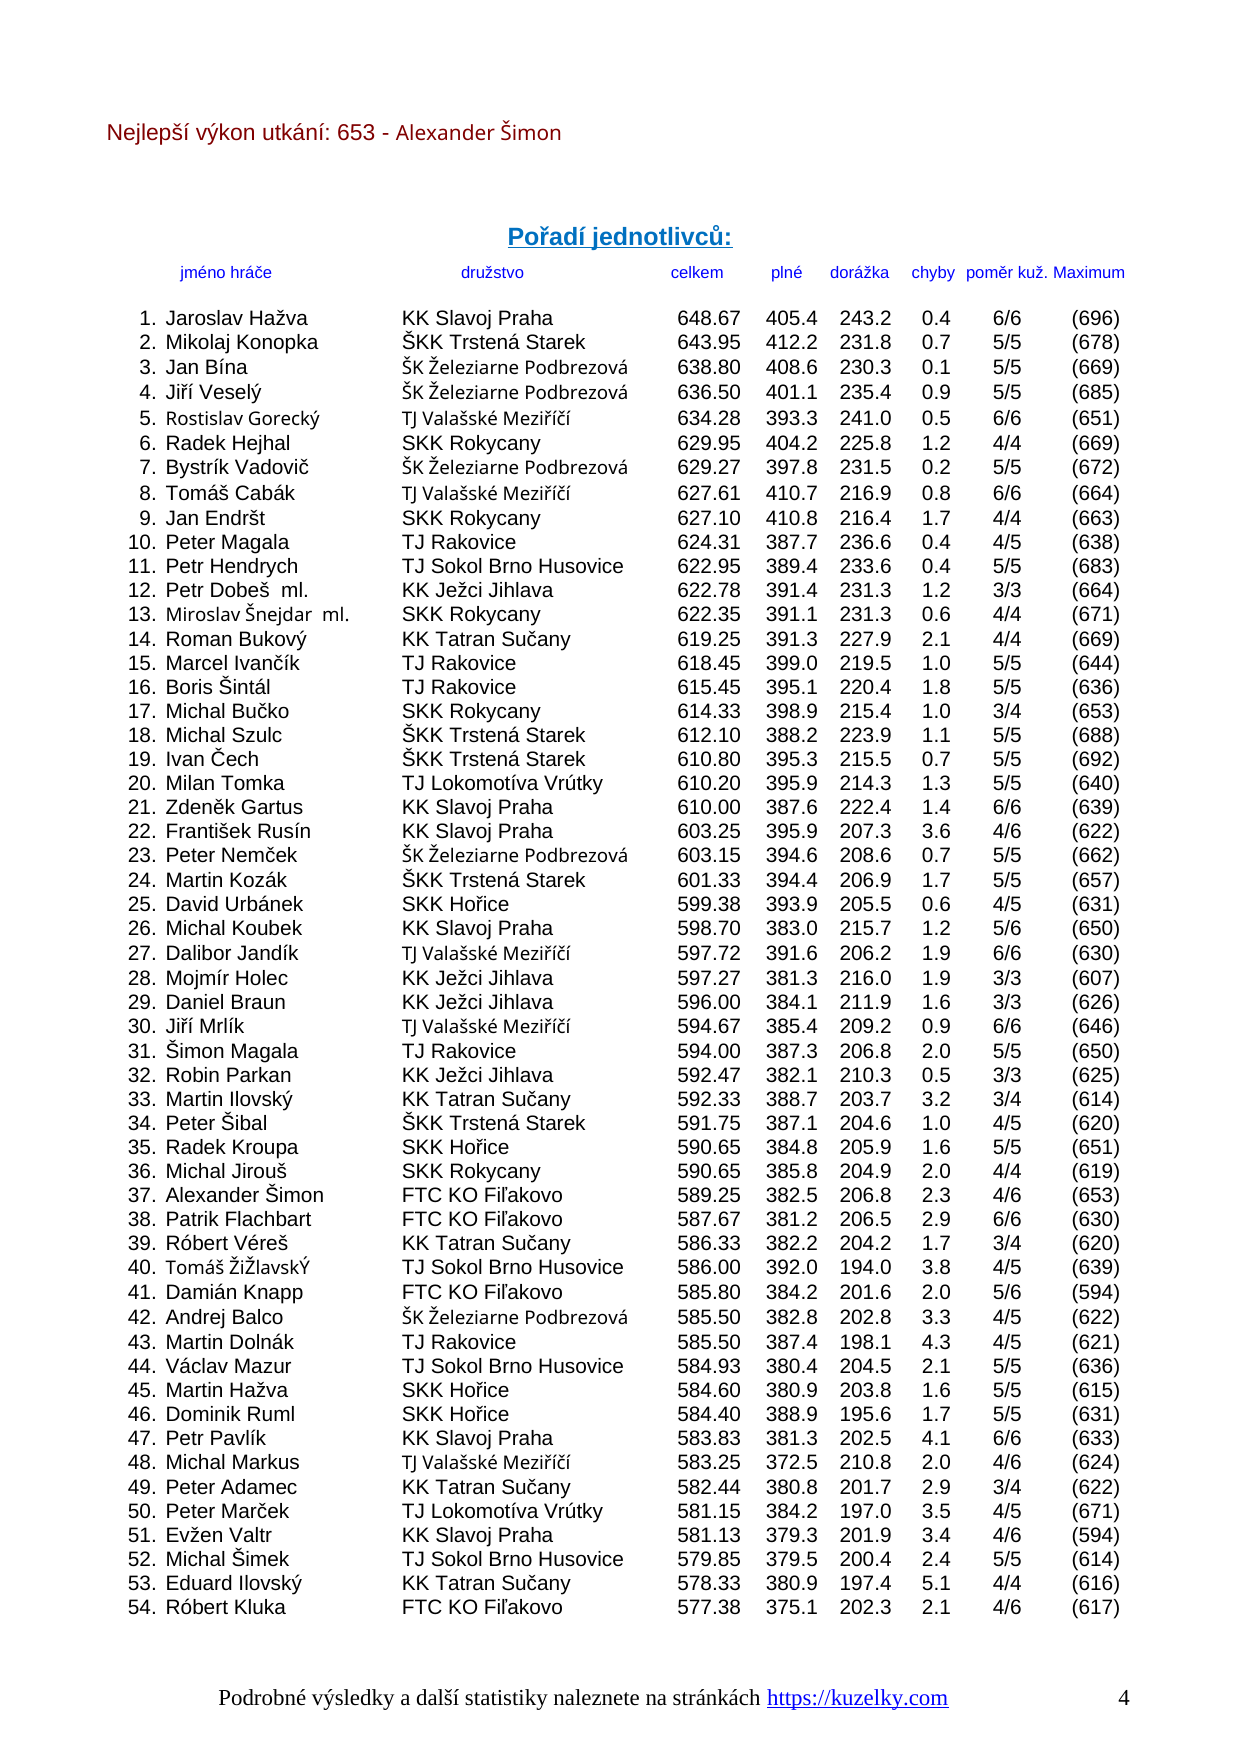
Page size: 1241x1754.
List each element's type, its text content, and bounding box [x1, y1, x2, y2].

text 54. Róbert Kluka FTC KO Fiľakovo 577.38 375.1 202.3 2.1 4/6 (617) [106, 1595, 1134, 1619]
text 12. Petr Dobeš ml. KK Ježci Jihlava 622.78 391.4 231.3 1.2 3/3 (664) [106, 578, 1134, 602]
text 1. Jaroslav Hažva KK Slavoj Praha 648.67 405.4 243.2 0.4 6/6 (696) [106, 306, 1134, 330]
text 45. Martin Hažva SKK Hořice 584.60 380.9 203.8 1.6 5/5 (615) [106, 1378, 1134, 1402]
text 50. Peter Marček TJ Lokomotíva Vrútky 581.15 384.2 197.0 3.5 4/5 (671) [106, 1499, 1134, 1523]
text 20. Milan Tomka TJ Lokomotíva Vrútky 610.20 395.9 214.3 1.3 5/5 (640) [106, 771, 1134, 795]
text 34. Peter Šibal ŠKK Trstená Starek 591.75 387.1 204.6 1.0 4/5 (620) [106, 1111, 1134, 1135]
text 10. Peter Magala TJ Rakovice 624.31 387.7 236.6 0.4 4/5 (638) [106, 530, 1134, 554]
text 8. Tomáš Cabák TJ Valašské Meziříčí 627.61 410.7 216.9 0.8 6/6 (664) [106, 480, 1134, 506]
text 35. Radek Kroupa SKK Hořice 590.65 384.8 205.9 1.6 5/5 (651) [106, 1135, 1134, 1159]
text 32. Robin Parkan KK Ježci Jihlava 592.47 382.1 210.3 0.5 3/3 (625) [106, 1063, 1134, 1087]
text 30. Jiří Mrlík TJ Valašské Meziříčí 594.67 385.4 209.2 0.9 6/6 (646) [106, 1013, 1134, 1039]
text 39. Róbert Véreš KK Tatran Sučany 586.33 382.2 204.2 1.7 3/4 (620) [106, 1231, 1134, 1255]
text 19. Ivan Čech ŠKK Trstená Starek 610.80 395.3 215.5 0.7 5/5 (692) [106, 747, 1134, 771]
text 25. David Urbánek SKK Hořice 599.38 393.9 205.5 0.6 4/5 (631) [106, 892, 1134, 916]
text 44. Václav Mazur TJ Sokol Brno Husovice 584.93 380.4 204.5 2.1 5/5 (636) [106, 1354, 1134, 1378]
text 37. Alexander Šimon FTC KO Fiľakovo 589.25 382.5 206.8 2.3 4/6 (653) [106, 1183, 1134, 1207]
text 43. Martin Dolnák TJ Rakovice 585.50 387.4 198.1 4.3 4/5 (621) [106, 1330, 1134, 1354]
text 36. Michal Jirouš SKK Rokycany 590.65 385.8 204.9 2.0 4/4 (619) [106, 1159, 1134, 1183]
text 15. Marcel Ivančík TJ Rakovice 618.45 399.0 219.5 1.0 5/5 (644) [106, 651, 1134, 675]
text 18. Michal Szulc ŠKK Trstená Starek 612.10 388.2 223.9 1.1 5/5 (688) [106, 723, 1134, 747]
text 5. Rostislav Gorecký TJ Valašské Meziříčí 634.28 393.3 241.0 0.5 6/6 (651) [106, 405, 1134, 431]
text 16. Boris Šintál TJ Rakovice 615.45 395.1 220.4 1.8 5/5 (636) [106, 675, 1134, 699]
text 47. Petr Pavlík KK Slavoj Praha 583.83 381.3 202.5 4.1 6/6 (633) [106, 1426, 1134, 1449]
text 28. Mojmír Holec KK Ježci Jihlava 597.27 381.3 216.0 1.9 3/3 (607) [106, 966, 1134, 989]
text 23. Peter Nemček ŠK Železiarne Podbrezová 603.15 394.6 208.6 0.7 5/5 (662) [106, 843, 1134, 868]
text 24. Martin Kozák ŠKK Trstená Starek 601.33 394.4 206.9 1.7 5/5 (657) [106, 868, 1134, 892]
text 27. Dalibor Jandík TJ Valašské Meziříčí 597.72 391.6 206.2 1.9 6/6 (630) [106, 940, 1134, 966]
text 13. Miroslav Šnejdar ml. SKK Rokycany 622.35 391.1 231.3 0.6 4/4 (671) [106, 602, 1134, 627]
text 3. Jan Bína ŠK Železiarne Podbrezová 638.80 408.6 230.3 0.1 5/5 (669) [106, 354, 1134, 380]
text 53. Eduard Ilovský KK Tatran Sučany 578.33 380.9 197.4 5.1 4/4 (616) [106, 1571, 1134, 1595]
text Nejlepší výkon utkání: 653 - Alexander Šimon [106, 118, 1134, 147]
text 51. Evžen Valtr KK Slavoj Praha 581.13 379.3 201.9 3.4 4/6 (594) [106, 1523, 1134, 1547]
text 7. Bystrík Vadovič ŠK Železiarne Podbrezová 629.27 397.8 231.5 0.2 5/5 (672) [106, 455, 1134, 480]
text 22. František Rusín KK Slavoj Praha 603.25 395.9 207.3 3.6 4/6 (622) [106, 819, 1134, 843]
text 26. Michal Koubek KK Slavoj Praha 598.70 383.0 215.7 1.2 5/6 (650) [106, 916, 1134, 940]
text 21. Zdeněk Gartus KK Slavoj Praha 610.00 387.6 222.4 1.4 6/6 (639) [106, 795, 1134, 819]
text 2. Mikolaj Konopka ŠKK Trstená Starek 643.95 412.2 231.8 0.7 5/5 (678) [106, 330, 1134, 354]
text 52. Michal Šimek TJ Sokol Brno Husovice 579.85 379.5 200.4 2.4 5/5 (614) [106, 1547, 1134, 1571]
text 6. Radek Hejhal SKK Rokycany 629.95 404.2 225.8 1.2 4/4 (669) [106, 431, 1134, 455]
text 4. Jiří Veselý ŠK Železiarne Podbrezová 636.50 401.1 235.4 0.9 5/5 (685) [106, 380, 1134, 405]
text 38. Patrik Flachbart FTC KO Fiľakovo 587.67 381.2 206.5 2.9 6/6 (630) [106, 1207, 1134, 1231]
text 33. Martin Ilovský KK Tatran Sučany 592.33 388.7 203.7 3.2 3/4 (614) [106, 1087, 1134, 1111]
text 17. Michal Bučko SKK Rokycany 614.33 398.9 215.4 1.0 3/4 (653) [106, 699, 1134, 723]
text 11. Petr Hendrych TJ Sokol Brno Husovice 622.95 389.4 233.6 0.4 5/5 (683) [106, 554, 1134, 578]
text Pořadí jednotlivců: [94, 222, 1145, 251]
text 29. Daniel Braun KK Ježci Jihlava 596.00 384.1 211.9 1.6 3/3 (626) [106, 989, 1134, 1013]
text 46. Dominik Ruml SKK Hořice 584.40 388.9 195.6 1.7 5/5 (631) [106, 1402, 1134, 1426]
text 41. Damián Knapp FTC KO Fiľakovo 585.80 384.2 201.6 2.0 5/6 (594) [106, 1280, 1134, 1304]
text 48. Michal Markus TJ Valašské Meziříčí 583.25 372.5 210.8 2.0 4/6 (624) [106, 1449, 1134, 1475]
text 31. Šimon Magala TJ Rakovice 594.00 387.3 206.8 2.0 5/5 (650) [106, 1039, 1134, 1063]
text 14. Roman Bukový KK Tatran Sučany 619.25 391.3 227.9 2.1 4/4 (669) [106, 627, 1134, 651]
text 40. Tomáš ŽiŽlavskÝ TJ Sokol Brno Husovice 586.00 392.0 194.0 3.8 4/5 (639) [106, 1255, 1134, 1280]
text 42. Andrej Balco ŠK Železiarne Podbrezová 585.50 382.8 202.8 3.3 4/5 (622) [106, 1304, 1134, 1330]
text 49. Peter Adamec KK Tatran Sučany 582.44 380.8 201.7 2.9 3/4 (622) [106, 1475, 1134, 1499]
text 9. Jan Endršt SKK Rokycany 627.10 410.8 216.4 1.7 4/4 (663) [106, 506, 1134, 530]
text jméno hráče družstvo celkem plné dorážka chyby poměr kuž. Maximum [106, 263, 1134, 282]
